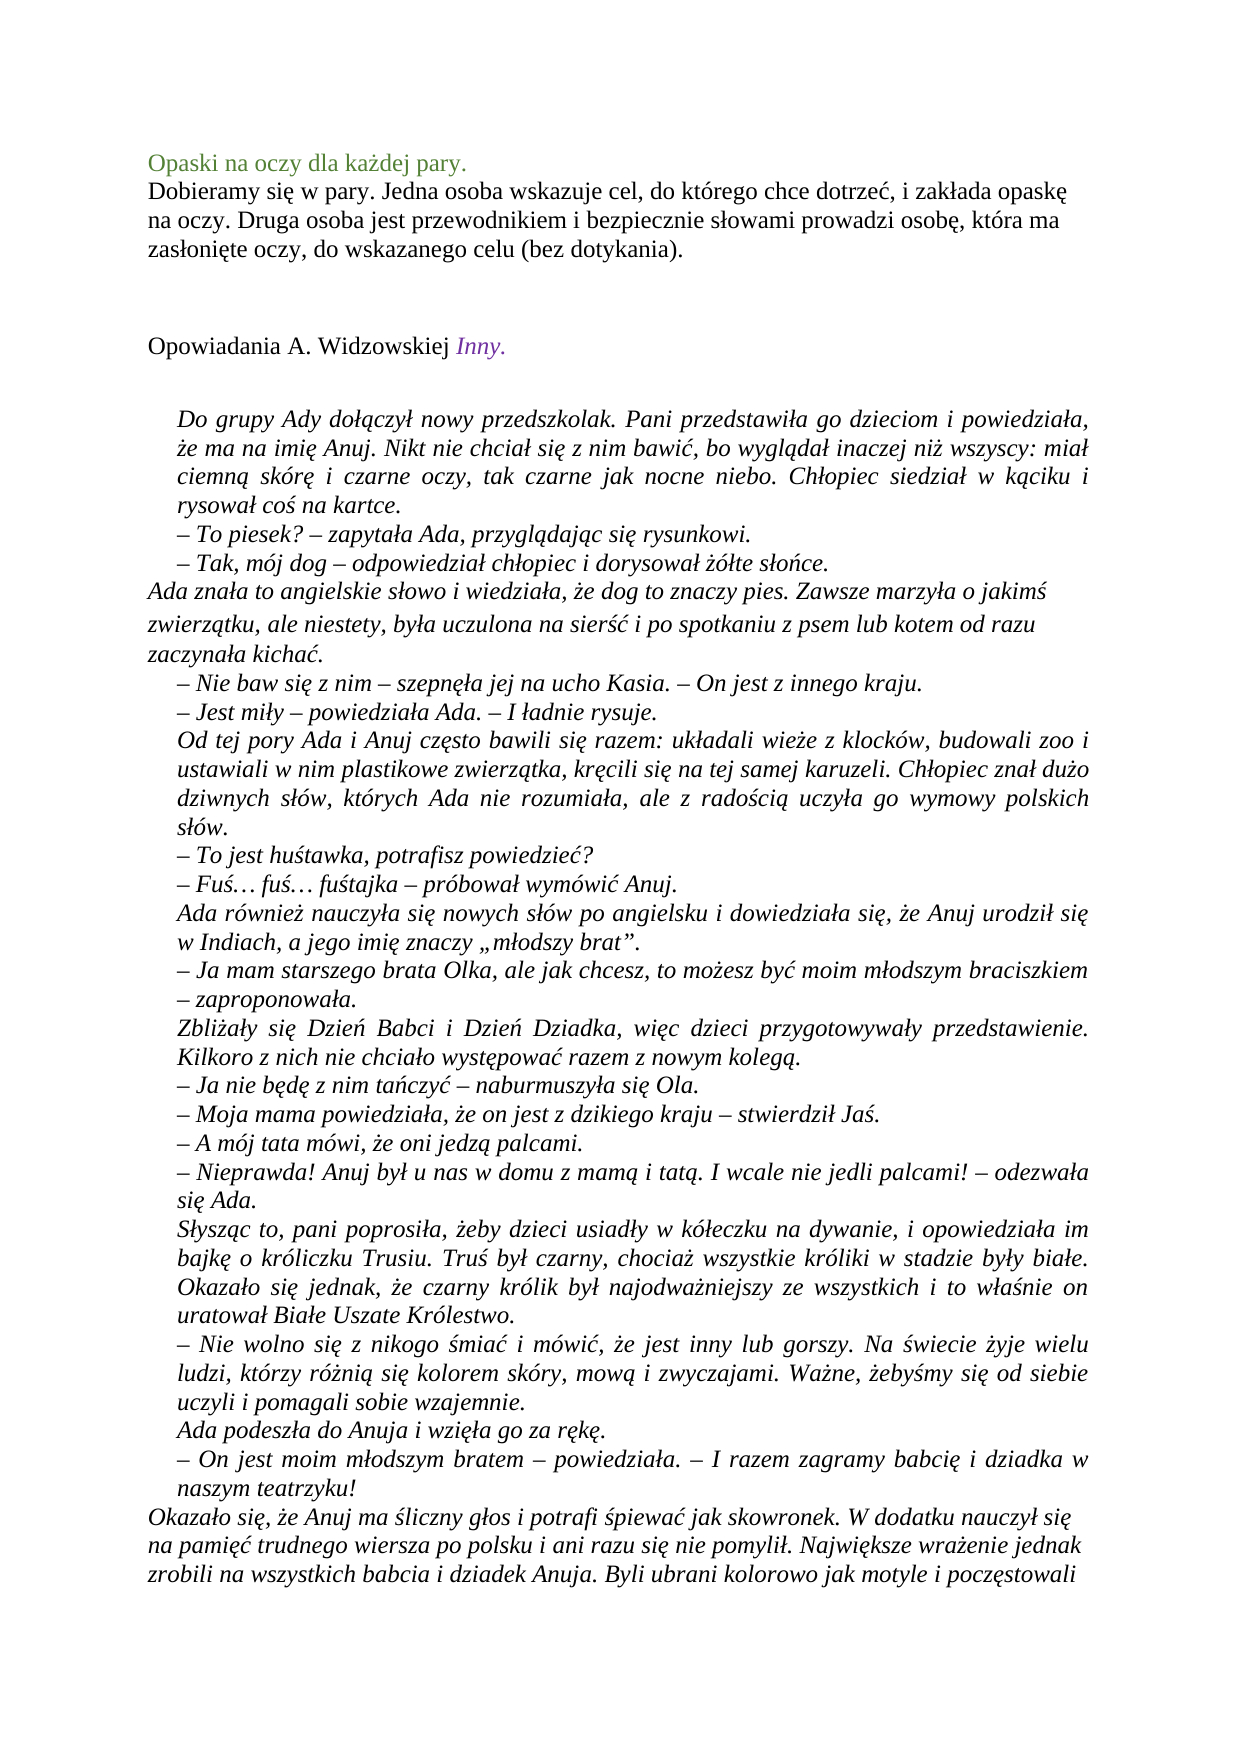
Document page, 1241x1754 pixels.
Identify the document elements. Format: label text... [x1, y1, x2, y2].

text – A mój tata mówi, że oni jedzą palcami. [177, 1128, 1093, 1157]
text – Fuś… fuś… fuśtajka – próbował wymówić Anuj. [177, 869, 1093, 898]
text Ada podeszła do Anuja i wzięła go za rękę. [177, 1416, 1093, 1444]
text – To jest huśtawka, potrafisz powiedzieć? [177, 841, 1093, 869]
text Do grupy Ady dołączył nowy przedszkolak. Pani przedstawiła go dzieciom i powiedziała, że ma na imię Anuj. Nikt nie chciał się z nim bawić, bo wyglądał inaczej niż wszyscy: miał ciemną skórę i czarne oczy, tak czarne jak nocne niebo. Chłopiec siedział w kąciku i rysował coś na kartce. [177, 404, 1093, 519]
text Zbliżały się Dzień Babci i Dzień Dziadka, więc dzieci przygotowywały przedstawienie. Kilkoro z nich nie chciało występować razem z nowym kolegą. [177, 1013, 1093, 1071]
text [148, 1502, 1093, 1588]
text Dobieramy się w pary. Jedna osoba wskazuje cel, do którego chce dotrzeć, i zakłada opaskę na oczy. Druga osoba jest przewodnikiem i bezpiecznie słowami prowadzi osobę, która ma zasłonięte oczy, do wskazanego celu (bez dotykania). [148, 176, 1093, 263]
text – Moja mama powiedziała, że on jest z dzikiego kraju – stwierdził Jaś. [177, 1099, 1093, 1128]
text Ada znała to angielskie słowo i wiedziała, że dog to znaczy pies. Zawsze marzyła o jakimś zwierzątku, ale niestety, była uczulona na sierść i po spotkaniu z psem lub kotem od razu zaczynała kichać. [148, 576, 1093, 668]
text – Nie baw się z nim – szepnęła jej na ucho Kasia. – On jest z innego kraju. [177, 668, 1093, 697]
text Opowiadania A. Widzowskiej Inny. [148, 331, 1093, 359]
text – Jest miły – powiedziała Ada. – I ładnie rysuje. [177, 697, 1093, 726]
text Od tej pory Ada i Anuj często bawili się razem: układali wieże z klocków, budowali zoo i ustawiali w nim plastikowe zwierzątka, kręcili się na tej samej karuzeli. Chłopiec znał dużo dziwnych słów, których Ada nie rozumiała, ale z radością uczyła go wymowy polskich słów. [177, 726, 1093, 841]
text Ada również nauczyła się nowych słów po angielsku i dowiedziała się, że Anuj urodził się w Indiach, a jego imię znaczy „młodszy brat”. [177, 898, 1093, 956]
text – On jest moim młodszym bratem – powiedziała. – I razem zagramy babcię i dziadka w naszym teatrzyku! [177, 1444, 1093, 1502]
text – Ja nie będę z nim tańczyć – naburmuszyła się Ola. [177, 1071, 1093, 1099]
text Opaski na oczy dla każdej pary. [148, 148, 1093, 176]
text – Tak, mój dog – odpowiedział chłopiec i dorysował żółte słońce. [177, 548, 1093, 576]
text – Nieprawda! Anuj był u nas w domu z mamą i tatą. I wcale nie jedli palcami! – odezwała się Ada. [177, 1157, 1093, 1214]
text – Nie wolno się z nikogo śmiać i mówić, że jest inny lub gorszy. Na świecie żyje wielu ludzi, którzy różnią się kolorem skóry, mową i zwyczajami. Ważne, żebyśmy się od siebie uczyli i pomagali sobie wzajemnie. [177, 1329, 1093, 1416]
text – Ja mam starszego brata Olka, ale jak chcesz, to możesz być moim młodszym braciszkiem – zaproponowała. [177, 956, 1093, 1013]
text – To piesek? – zapytała Ada, przyglądając się rysunkowi. [177, 519, 1093, 548]
text Słysząc to, pani poprosiła, żeby dzieci usiadły w kółeczku na dywanie, i opowiedziała im bajkę o króliczku Trusiu. Truś był czarny, chociaż wszystkie króliki w stadzie były białe. Okazało się jednak, że czarny królik był najodważniejszy ze wszystkich i to właśnie on uratował Białe Uszate Królestwo. [177, 1214, 1093, 1329]
